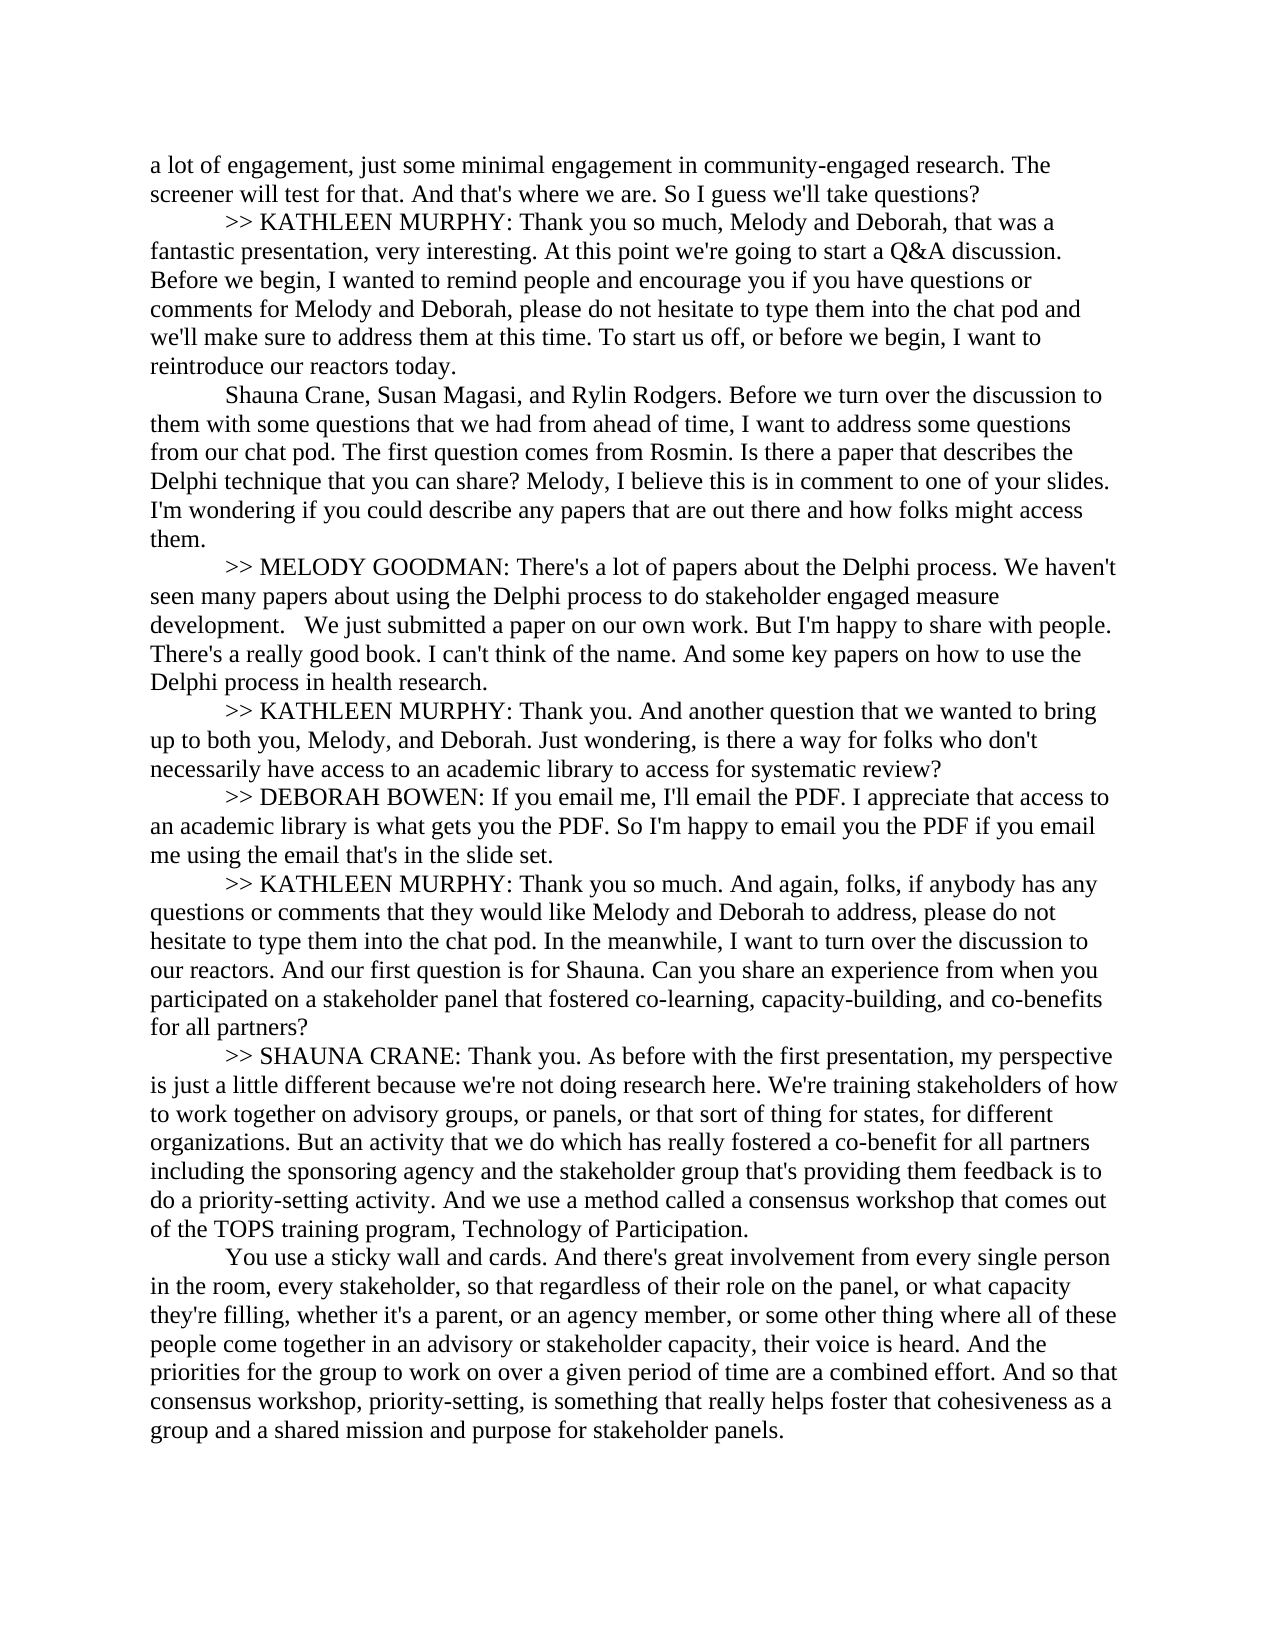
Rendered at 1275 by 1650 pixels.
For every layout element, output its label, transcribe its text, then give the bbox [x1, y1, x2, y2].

text >> KATHLEEN MURPHY: Thank you. And another question that we wanted to bring up to both you, Melody, and Deborah. Just wondering, is there a way for folks who don't necessarily have access to an academic library to access for systematic review? [150, 696, 1125, 782]
text Shauna Crane, Susan Magasi, and Rylin Rodgers. Before we turn over the discussion to them with some questions that we had from ahead of time, I want to address some questions from our chat pod. The first question comes from Rosmin. Is there a paper that describes the Delphi technique that you can share? Melody, I believe this is in comment to one of your slides. I'm wondering if you could describe any papers that are out there and how folks might access them. [150, 380, 1125, 552]
text >> KATHLEEN MURPHY: Thank you so much. And again, folks, if anybody has any questions or comments that they would like Melody and Deborah to address, please do not hesitate to type them into the chat pod. In the meanwhile, I want to turn over the discussion to our reactors. And our first question is for Shauna. Can you share an experience from when you participated on a stakeholder panel that fostered co-learning, capacity-building, and co-benefits for all partners? [150, 869, 1125, 1041]
text >> MELODY GOODMAN: There's a lot of papers about the Delphi process. We haven't seen many papers about using the Delphi process to do stakeholder engaged measure development. We just submitted a paper on our own work. But I'm happy to share with people. There's a really good book. I can't think of the name. And some key papers on how to use the Delphi process in health research. [150, 552, 1125, 696]
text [150, 150, 1125, 207]
text >> SHAUNA CRANE: Thank you. As before with the first presentation, my perspective is just a little different because we're not doing research here. We're training stakeholders of how to work together on advisory groups, or panels, or that sort of thing for states, for different organizations. But an activity that we do which has really fostered a co-benefit for all partners including the sponsoring agency and the stakeholder group that's providing them feedback is to do a priority-setting activity. And we use a method called a consensus workshop that comes out of the TOPS training program, Technology of Participation. [150, 1041, 1125, 1242]
text >> KATHLEEN MURPHY: Thank you so much, Melody and Deborah, that was a fantastic presentation, very interesting. At this point we're going to start a Q&A discussion. Before we begin, I wanted to remind people and encourage you if you have questions or comments for Melody and Deborah, please do not hesitate to type them into the chat pod and we'll make sure to address them at this time. To start us off, or before we begin, I want to reintroduce our reactors today. [150, 207, 1125, 380]
text >> DEBORAH BOWEN: If you email me, I'll email the PDF. I appreciate that access to an academic library is what gets you the PDF. So I'm happy to email you the PDF if you email me using the email that's in the slide set. [150, 782, 1125, 869]
text You use a sticky wall and cards. And there's great involvement from every single person in the room, every stakeholder, so that regardless of their role on the panel, or what capacity they're filling, whether it's a parent, or an agency member, or some other thing where all of these people come together in an advisory or stakeholder capacity, their voice is heard. And the priorities for the group to work on over a given period of time are a combined effort. And so that consensus workshop, priority-setting, is something that really helps foster that cohesiveness as a group and a shared mission and purpose for stakeholder panels. [150, 1242, 1125, 1444]
